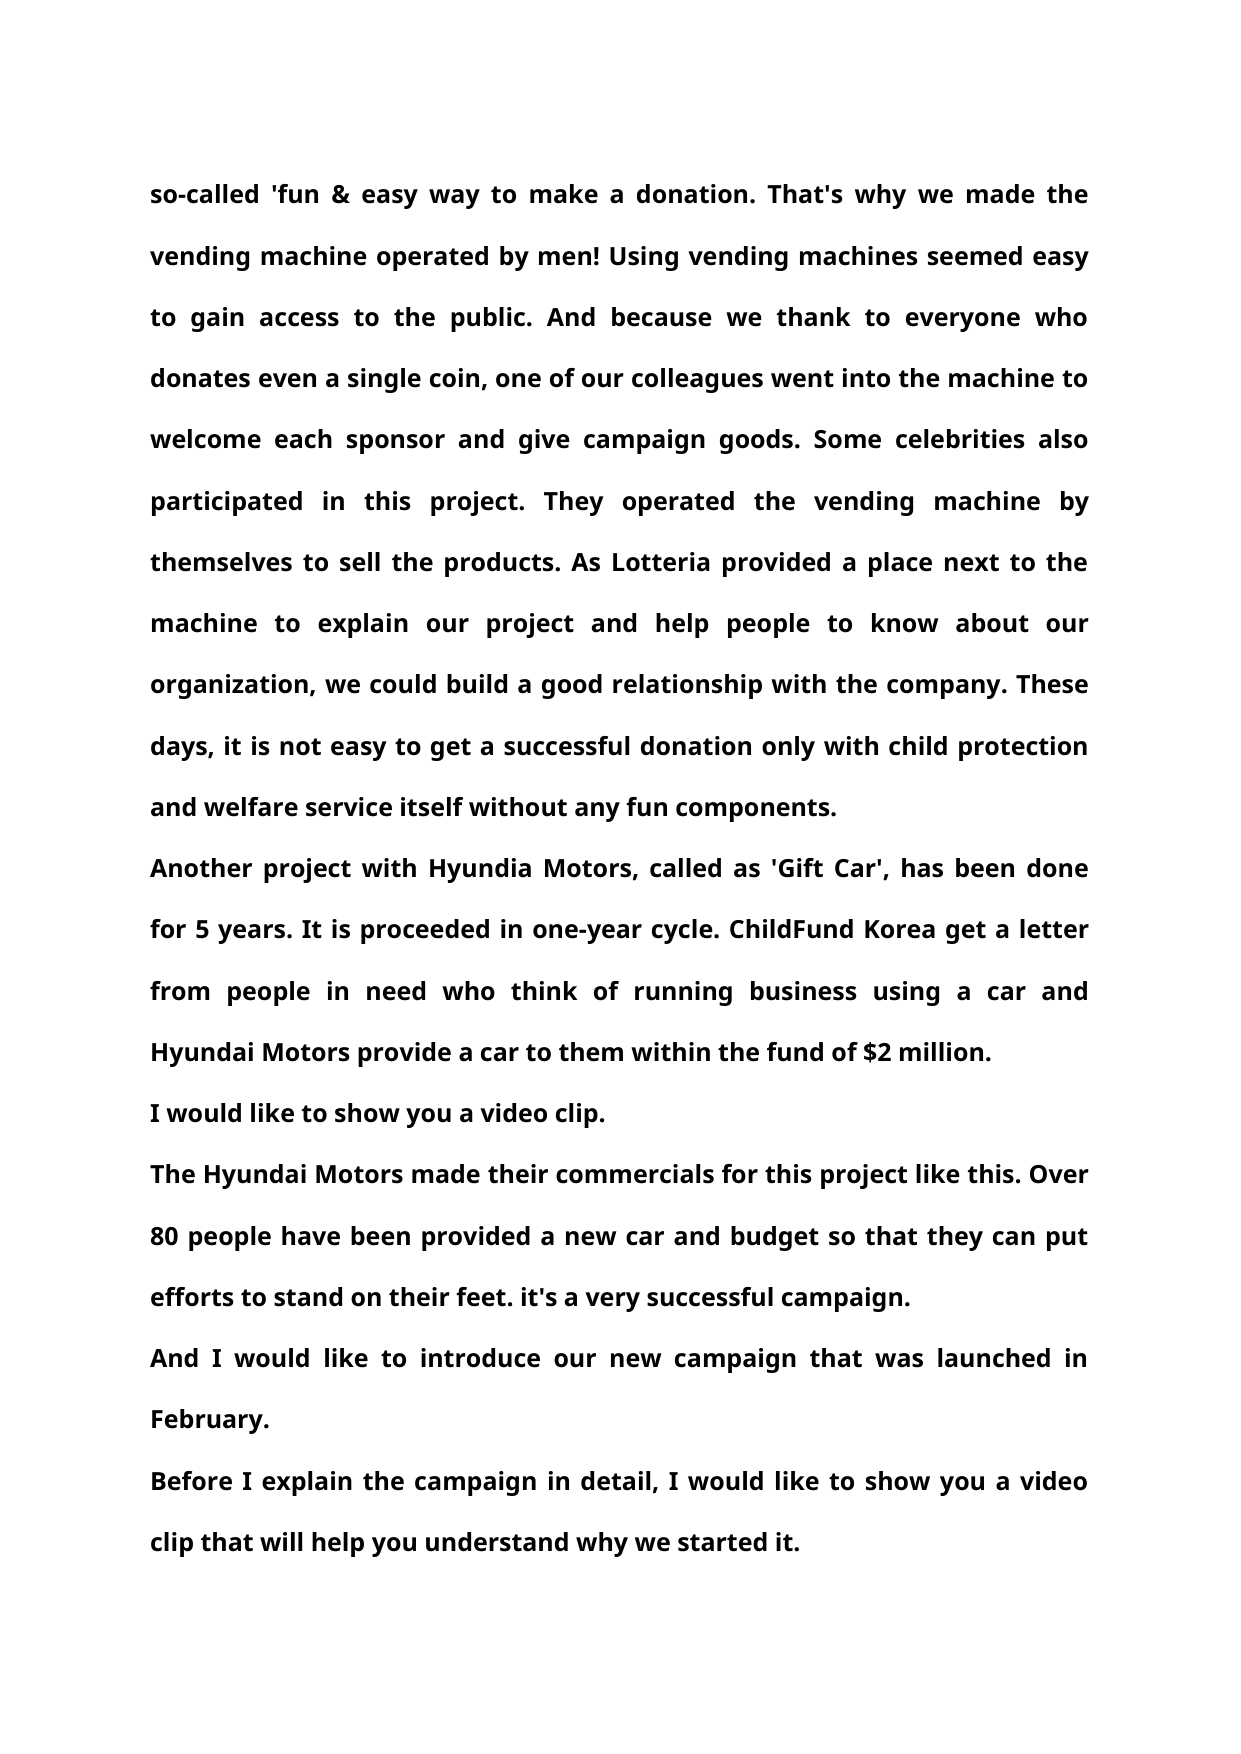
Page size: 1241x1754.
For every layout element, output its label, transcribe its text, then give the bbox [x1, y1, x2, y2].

text The Hyundai Motors made their commercials for this project like this. Over 80 people have been provided a new car and budget so that they can put efforts to stand on their feet. it's a very successful campaign. [150, 1157, 1090, 1314]
text Before I explain the campaign in detail, I would like to show you a video clip that will help you understand why we started it. [150, 1463, 1090, 1559]
text Another project with Hyundia Motors, called as 'Gift Car', has been done for 5 years. It is proceeded in one-year cycle. ChildFund Korea get a letter from people in need who think of running business using a car and Hyundai Motors provide a car to them within the fund of $2 million. [150, 851, 1090, 1069]
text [150, 177, 1090, 824]
text I would like to show you a video clip. [150, 1096, 1090, 1130]
text And I would like to introduce our new campaign that was launched in February. [150, 1341, 1090, 1436]
